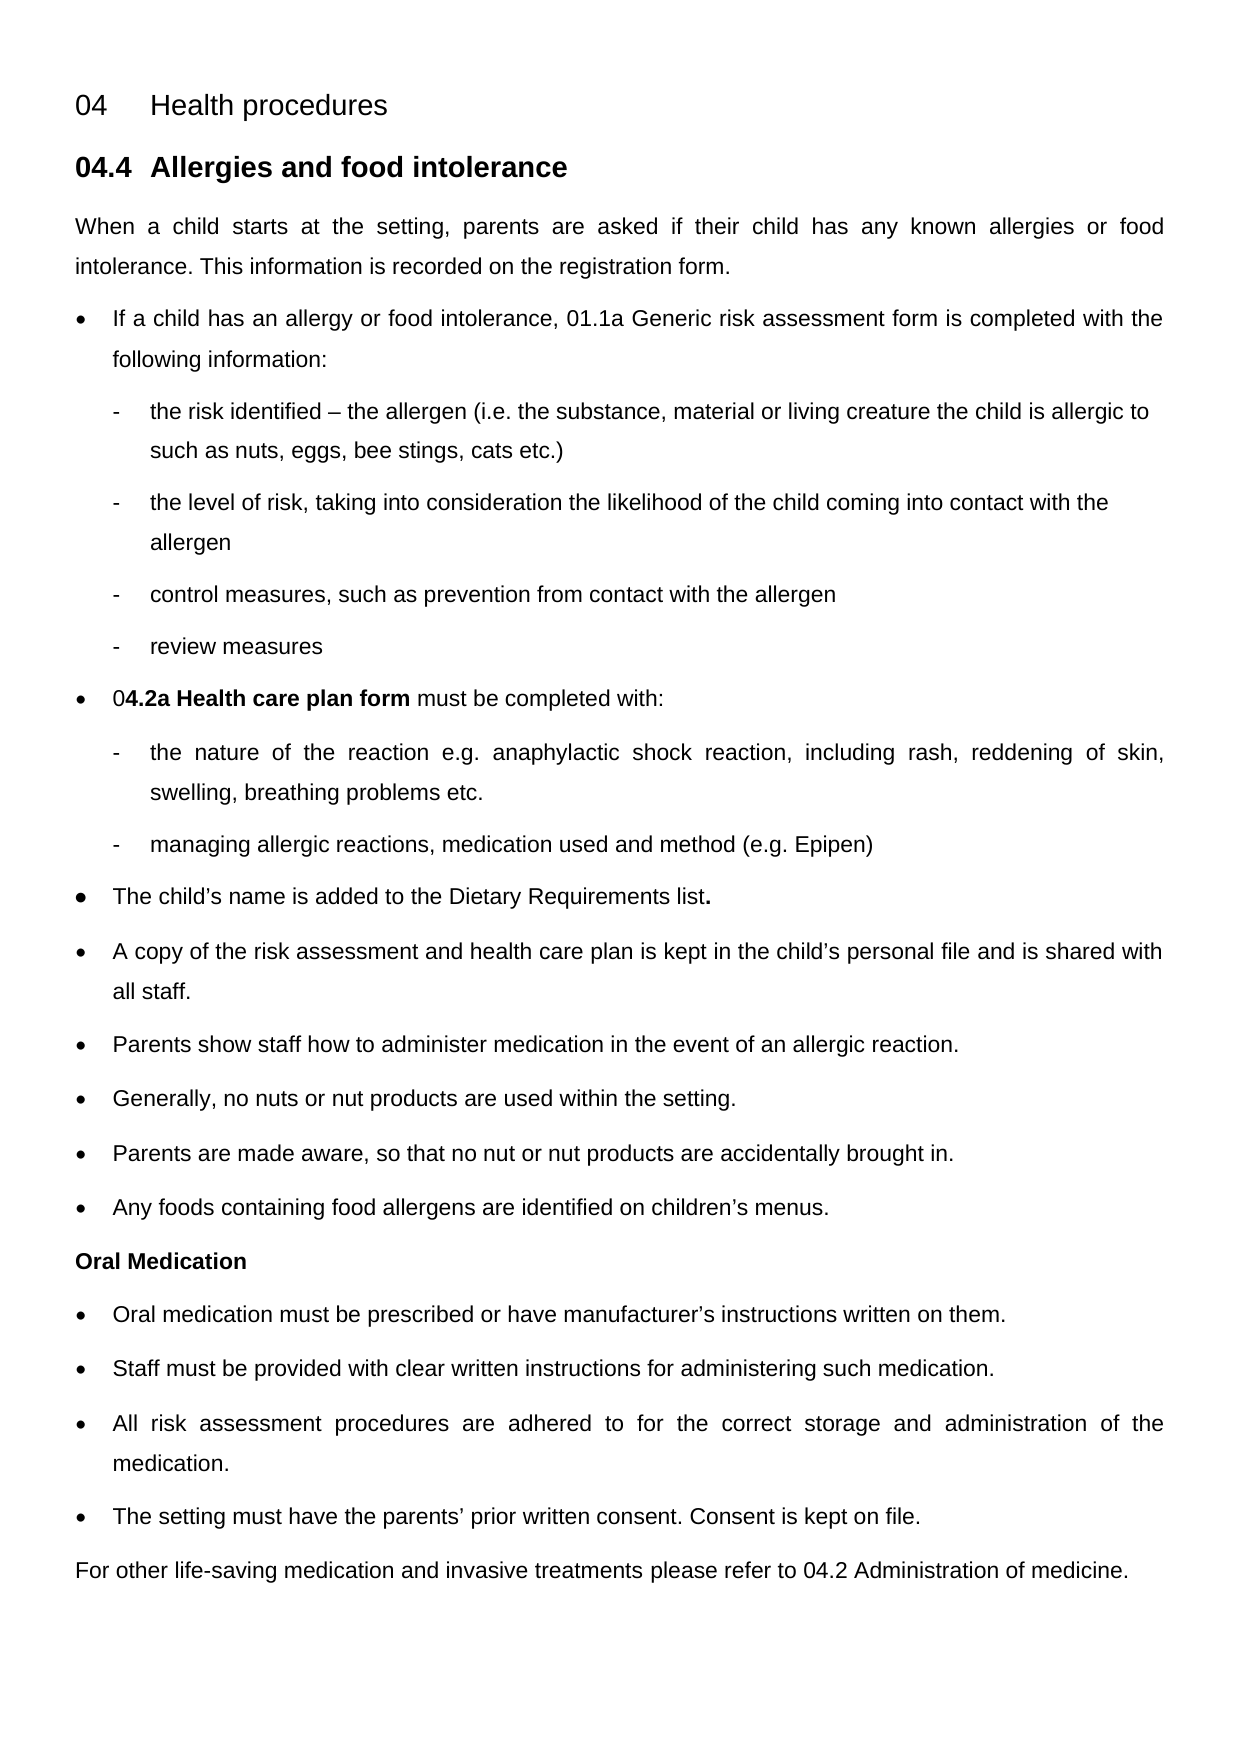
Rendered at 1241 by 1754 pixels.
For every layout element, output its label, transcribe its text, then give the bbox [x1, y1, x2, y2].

list the risk identified – the allergen (i.e. the substance, material or living creature the child is allergic to such as nuts, eggs, bee stings, cats etc.) [112, 398, 1165, 463]
list control measures, such as prevention from contact with the allergen [112, 581, 1165, 607]
list Oral medication must be prescribed or have manufacturer’s instructions written on them. [75, 1300, 1165, 1328]
list Any foods containing food allergens are identified on children’s menus. [75, 1193, 1165, 1222]
list the level of risk, taking into consideration the likelihood of the child coming into contact with the allergen [112, 489, 1165, 555]
list The setting must have the parents’ prior written consent. Consent is kept on file. [75, 1502, 1165, 1530]
text When a child starts at the setting, parents are asked if their child has any known allergies or food intolerance. This information is recorded on the registration form. [75, 213, 1165, 279]
list Staff must be provided with clear written instructions for administering such medication. [75, 1354, 1165, 1382]
text For other life-saving medication and invasive treatments please refer to 04.2 Administration of medicine. [75, 1557, 1165, 1583]
list the nature of the reaction e.g. anaphylactic shock reaction, including rash, reddening of skin, swelling, breathing problems etc. [112, 739, 1165, 805]
subtitle Oral Medication [75, 1248, 1165, 1274]
list Parents show staff how to administer medication in the event of an allergic reaction. [75, 1030, 1165, 1058]
list All risk assessment procedures are adhered to for the correct storage and administration of the medication. [75, 1409, 1165, 1476]
text 04.4 Allergies and food intolerance [75, 150, 1165, 184]
text 04 Health procedures [75, 87, 1165, 121]
list The child’s name is added to the Dietary Requirements list. [75, 882, 1165, 911]
list Parents are made aware, so that no nut or nut products are accidentally brought in. [75, 1139, 1165, 1167]
list If a child has an allergy or food intolerance, 01.1a Generic risk assessment form is completed with the following information: [75, 304, 1165, 372]
list 04.2a Health care plan form must be completed with: [75, 684, 1165, 713]
list A copy of the risk assessment and health care plan is kept in the child’s personal file and is shared with all staff. [75, 937, 1165, 1004]
list Generally, no nuts or nut products are used within the setting. [75, 1084, 1165, 1113]
list managing allergic reactions, medication used and method (e.g. Epipen) [112, 831, 1165, 857]
list review measures [112, 633, 1165, 659]
